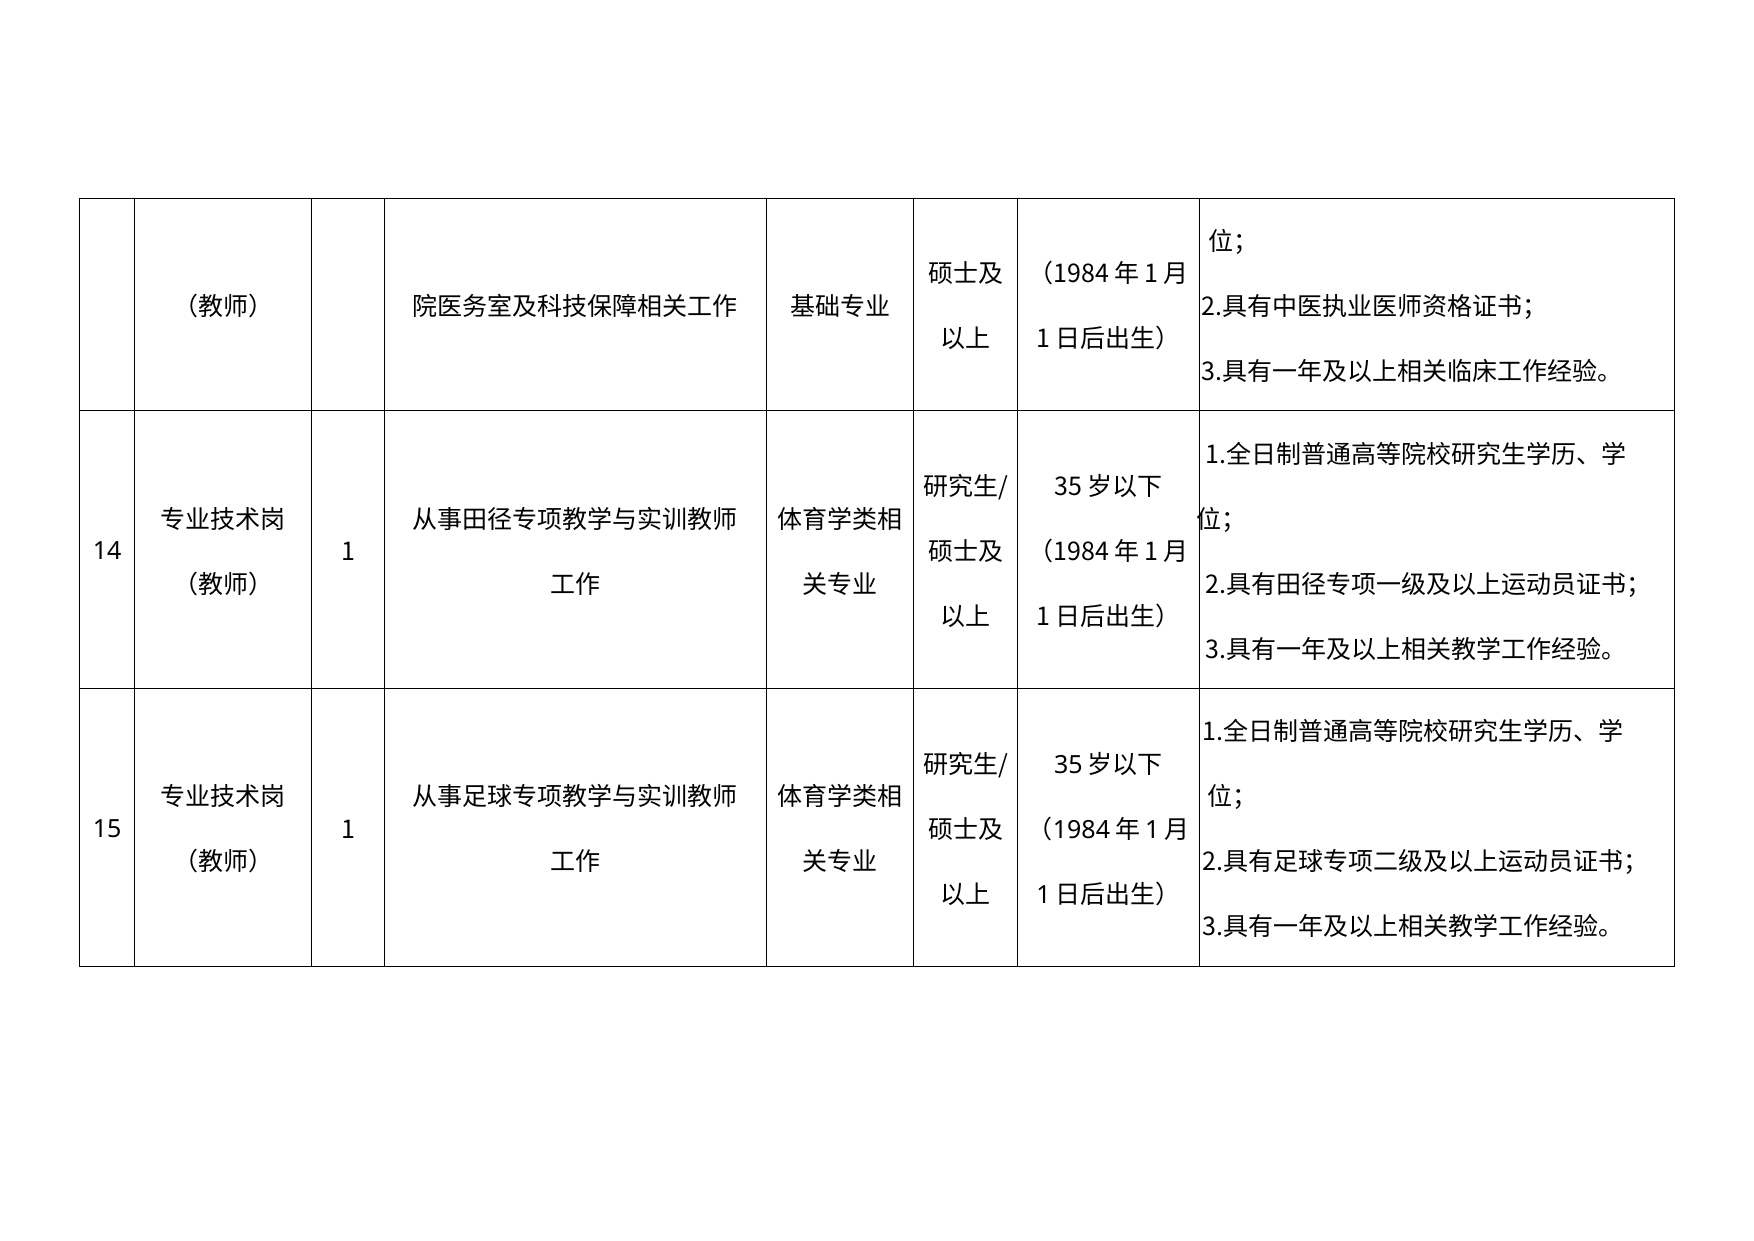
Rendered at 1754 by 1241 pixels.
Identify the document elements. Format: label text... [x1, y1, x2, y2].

table_cell 1 [312, 689, 384, 966]
table_cell 研究生/硕士及以上 [914, 199, 1017, 410]
table_cell 专业技术岗 （教师） [135, 199, 311, 410]
table_cell 1.全日制普通高等院校研究生学历、学位； 2.具有田径专项一级及以上运动员证书； 3.具有一年及以上相关教学工作经验。 [1200, 411, 1674, 688]
table_cell 体育学类相关专业 [767, 411, 913, 688]
table_cell 研究生/硕士及以上 [914, 689, 1017, 966]
table_cell 35岁以下 （1984年1月1日后出生） [1018, 411, 1199, 688]
table_cell 14 [80, 411, 134, 688]
table_cell 专业技术岗 （教师） [135, 411, 311, 688]
table_cell 从事足球专项教学与实训教师 工作 [385, 689, 766, 966]
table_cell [385, 199, 766, 410]
table_cell 1 [312, 199, 384, 410]
table_cell 体育学类相关专业 [767, 689, 913, 966]
table_cell 13 [80, 199, 134, 410]
table_cell 1 [312, 411, 384, 688]
table_cell 研究生/硕士及以上 [914, 411, 1017, 688]
table_cell 15 [80, 689, 134, 966]
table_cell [1200, 199, 1674, 410]
table_cell 1.全日制普通高等院校研究生学历、学位； 2.具有足球专项二级及以上运动员证书； 3.具有一年及以上相关教学工作经验。 [1200, 689, 1674, 966]
table_cell 从事田径专项教学与实训教师 工作 [385, 411, 766, 688]
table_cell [1018, 199, 1199, 410]
table_cell 中西医结合基础专业 [767, 199, 913, 410]
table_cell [1018, 689, 1199, 966]
table_cell 专业技术岗 （教师） [135, 689, 311, 966]
